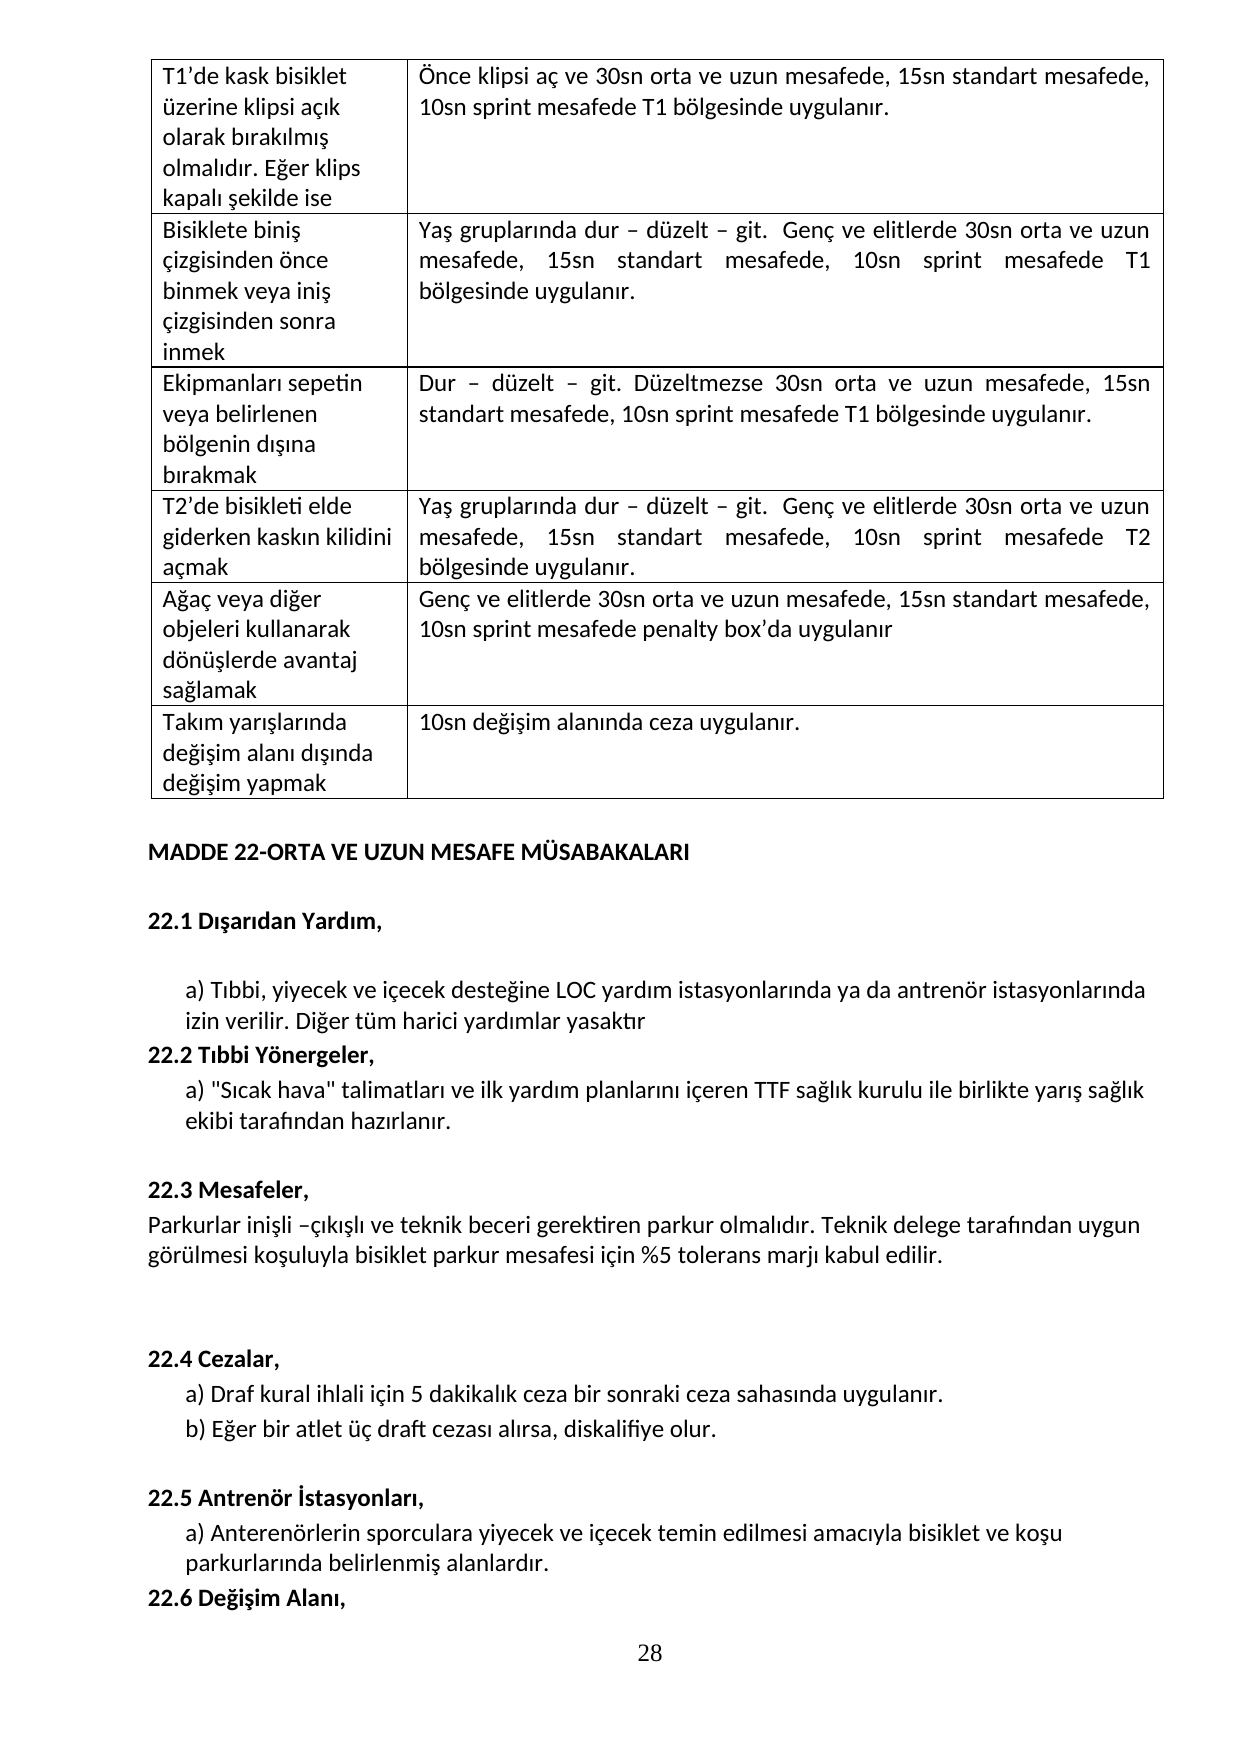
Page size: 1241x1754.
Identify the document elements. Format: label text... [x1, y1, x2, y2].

text a) "Sıcak hava" talimatları ve ilk yardım planlarını içeren TTF sağlık kurulu ile birlikte yarış sağlık ekibi tarafından hazırlanır. [185, 1074, 1152, 1135]
text Parkurlar inişli –çıkışlı ve teknik beceri gerektiren parkur olmalıdır. Teknik delege tarafından uygun görülmesi koşuluyla bisiklet parkur mesafesi için %5 tolerans marjı kabul edilir. [148, 1209, 1152, 1270]
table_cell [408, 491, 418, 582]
text 22.1 Dışarıdan Yardım, [148, 905, 1152, 936]
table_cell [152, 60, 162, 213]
table_cell Yaş gruplarında dur – düzelt – git. Genç ve elitlerde 30sn orta ve uzun mesafede, 15sn standart mesafede, 10sn sprint mesafede T1 bölgesinde uygulanır. [408, 214, 1163, 366]
table_cell Önce klipsi aç ve 30sn orta ve uzun mesafede, 15sn standart mesafede, 10sn sprint mesafede T1 bölgesinde uygulanır. [408, 60, 1163, 213]
text a) Anterenörlerin sporculara yiyecek ve içecek temin edilmesi amacıyla bisiklet ve koşu parkurlarında belirlenmiş alanlardır. [185, 1517, 1152, 1578]
text a) Draf kural ihlali için 5 dakikalık ceza bir sonraki ceza sahasında uygulanır. [185, 1378, 1152, 1409]
text 22.2 Tıbbi Yönergeler, [148, 1039, 1152, 1070]
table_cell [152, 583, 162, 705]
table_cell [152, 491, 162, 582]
text 22.4 Cezalar, [148, 1343, 1152, 1374]
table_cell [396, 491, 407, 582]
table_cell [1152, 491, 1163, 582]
text 22.3 Mesafeler, [148, 1174, 1152, 1205]
text MADDE 22-ORTA VE UZUN MESAFE MÜSABAKALARI [148, 836, 1152, 866]
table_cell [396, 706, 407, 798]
text a) Tıbbi, yiyecek ve içecek desteğine LOC yardım istasyonlarında ya da antrenör istasyonlarında izin verilir. Diğer tüm harici yardımlar yasaktır [185, 974, 1152, 1035]
text b) Eğer bir atlet üç draft cezası alırsa, diskalifiye olur. [185, 1413, 1152, 1443]
text 22.6 Değişim Alanı, [148, 1582, 1152, 1613]
text 22.5 Antrenör İstasyonları, [148, 1482, 1152, 1513]
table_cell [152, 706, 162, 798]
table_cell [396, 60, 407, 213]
table_cell Dur – düzelt – git. Düzeltmezse 30sn orta ve uzun mesafede, 15sn standart mesafede, 10sn sprint mesafede T1 bölgesinde uygulanır. [408, 368, 1163, 489]
table_cell Genç ve elitlerde 30sn orta ve uzun mesafede, 15sn standart mesafede, 10sn sprint mesafede penalty box’da uygulanır [408, 583, 1163, 705]
table_cell 10sn değişim alanında ceza uygulanır. [408, 706, 1163, 798]
